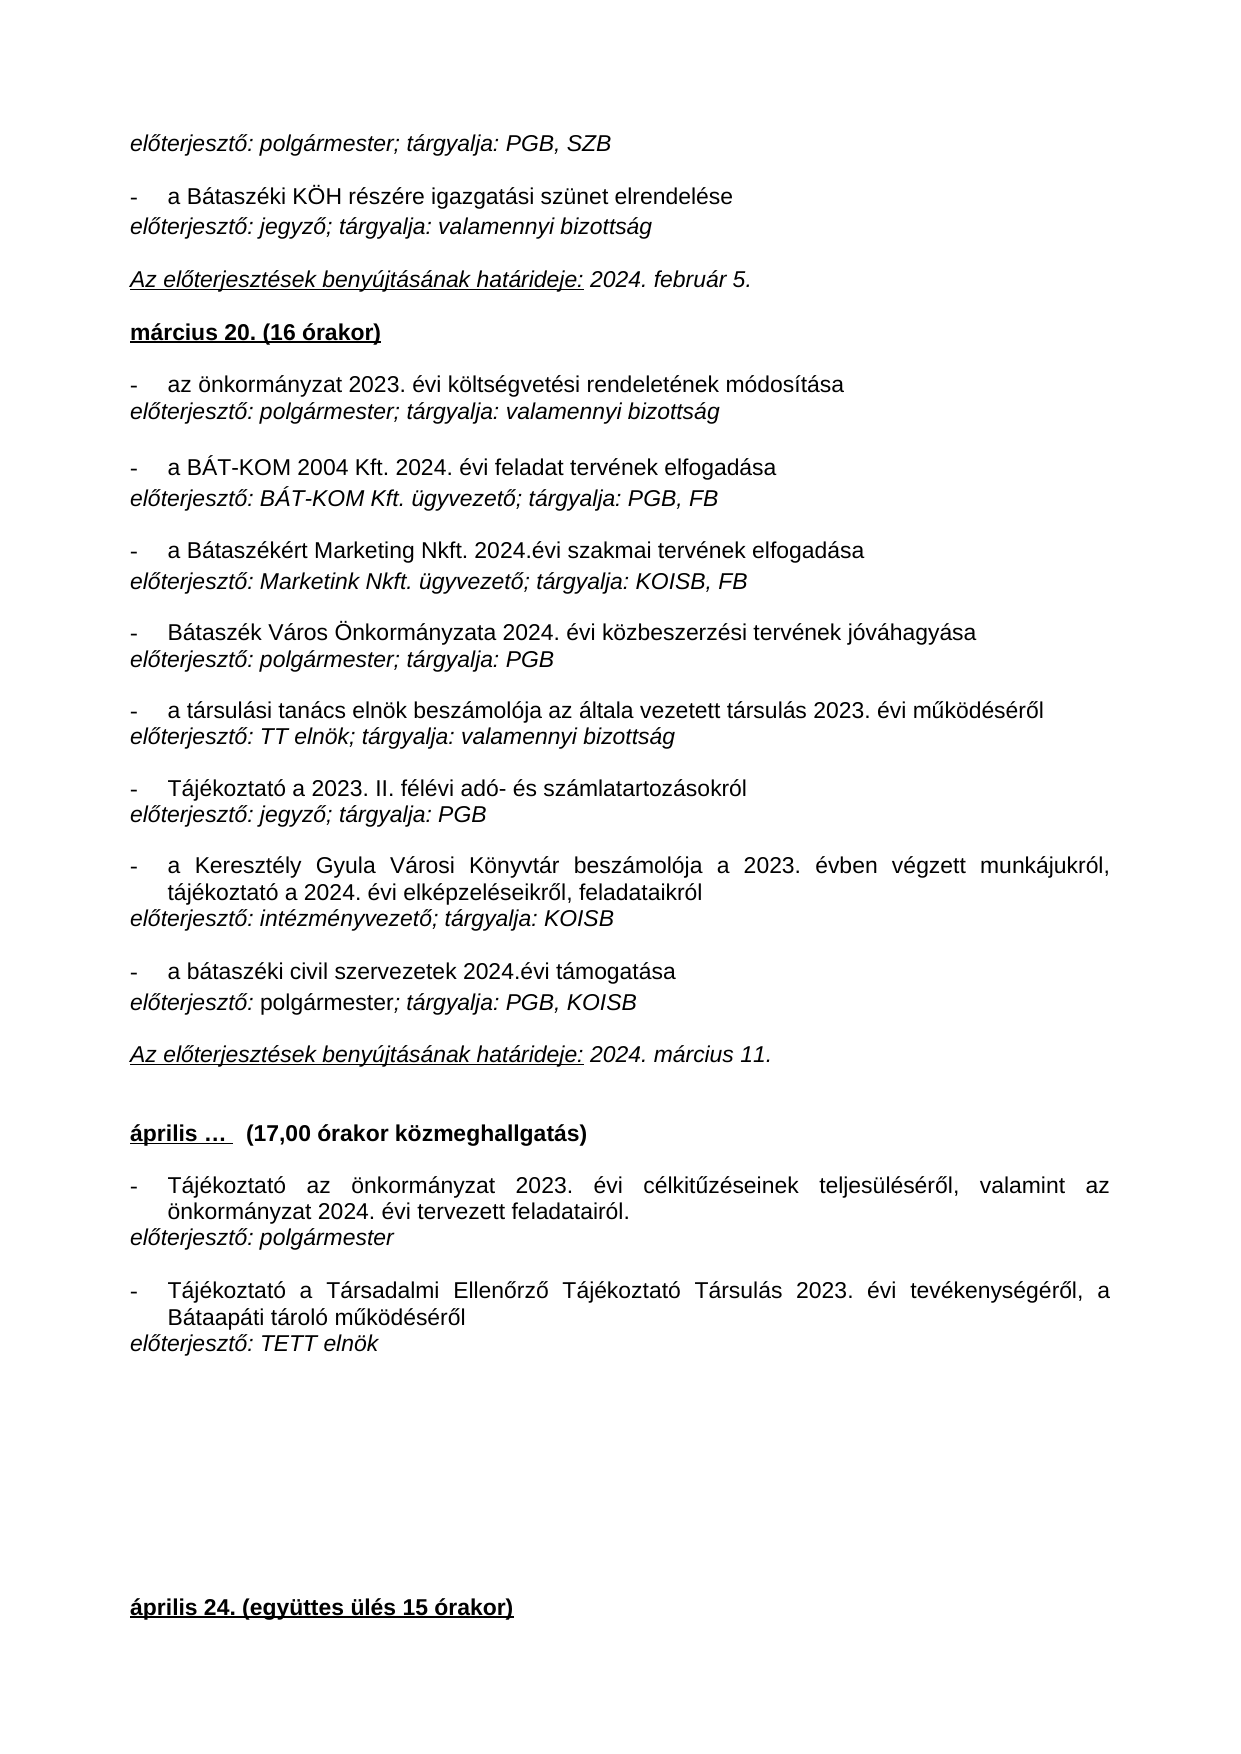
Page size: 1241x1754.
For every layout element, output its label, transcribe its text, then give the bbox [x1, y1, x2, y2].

text Az előterjesztések benyújtásának határideje: 2024. február 5. [130, 266, 1110, 292]
text előterjesztő: polgármester [130, 1224, 1110, 1251]
text április 24. (együttes ülés 15 órakor) [130, 1593, 1110, 1620]
text előterjesztő: BÁT-KOM Kft. ügyvezető; tárgyalja: PGB, FB [130, 484, 1110, 511]
list Bátaszék Város Önkormányzata 2024. évi közbeszerzési tervének jóváhagyása [130, 619, 1110, 646]
list Tájékoztató a 2023. II. félévi adó- és számlatartozásokról [130, 775, 1110, 801]
text előterjesztő: TT elnök; tárgyalja: valamennyi bizottság [130, 723, 1110, 750]
list a Keresztély Gyula Városi Könyvtár beszámolója a 2023. évben végzett munkájukról, tájékoztató a 2024. évi elképzeléseikről, feladataikról [130, 852, 1110, 905]
list a BÁT-KOM 2004 Kft. 2024. évi feladat tervének elfogadása [130, 454, 1110, 481]
text április … (17,00 órakor közmeghallgatás) [130, 1120, 1110, 1147]
list a Bátaszéki KÖH részére igazgatási szünet elrendelése [130, 183, 1110, 209]
text előterjesztő: jegyző; tárgyalja: valamennyi bizottság [130, 213, 1110, 239]
text előterjesztő: polgármester; tárgyalja: valamennyi bizottság [130, 398, 1110, 424]
list a társulási tanács elnök beszámolója az általa vezetett társulás 2023. évi működéséről [130, 697, 1110, 723]
text előterjesztő: polgármester; tárgyalja: PGB, SZB [130, 130, 1110, 156]
text Az előterjesztések benyújtásának határideje: 2024. március 11. [130, 1041, 1110, 1067]
text előterjesztő: polgármester; tárgyalja: PGB [130, 646, 1110, 672]
text előterjesztő: Marketink Nkft. ügyvezető; tárgyalja: KOISB, FB [130, 568, 1110, 594]
text előterjesztő: polgármester; tárgyalja: PGB, KOISB [130, 988, 1110, 1015]
list Tájékoztató a Társadalmi Ellenőrző Tájékoztató Társulás 2023. évi tevékenységéről, a Bátaapáti tároló működéséről [130, 1277, 1110, 1330]
list Tájékoztató az önkormányzat 2023. évi célkitűzéseinek teljesüléséről, valamint az önkormányzat 2024. évi tervezett feladatairól. [130, 1172, 1110, 1224]
text előterjesztő: TETT elnök [130, 1330, 1110, 1356]
text március 20. (16 órakor) [130, 318, 1110, 345]
list a bátaszéki civil szervezetek 2024.évi támogatása [130, 958, 1110, 984]
text előterjesztő: jegyző; tárgyalja: PGB [130, 801, 1110, 827]
list a Bátaszékért Marketing Nkft. 2024.évi szakmai tervének elfogadása [130, 537, 1110, 564]
text előterjesztő: intézményvezető; tárgyalja: KOISB [130, 905, 1110, 932]
list az önkormányzat 2023. évi költségvetési rendeletének módosítása [130, 371, 1110, 398]
